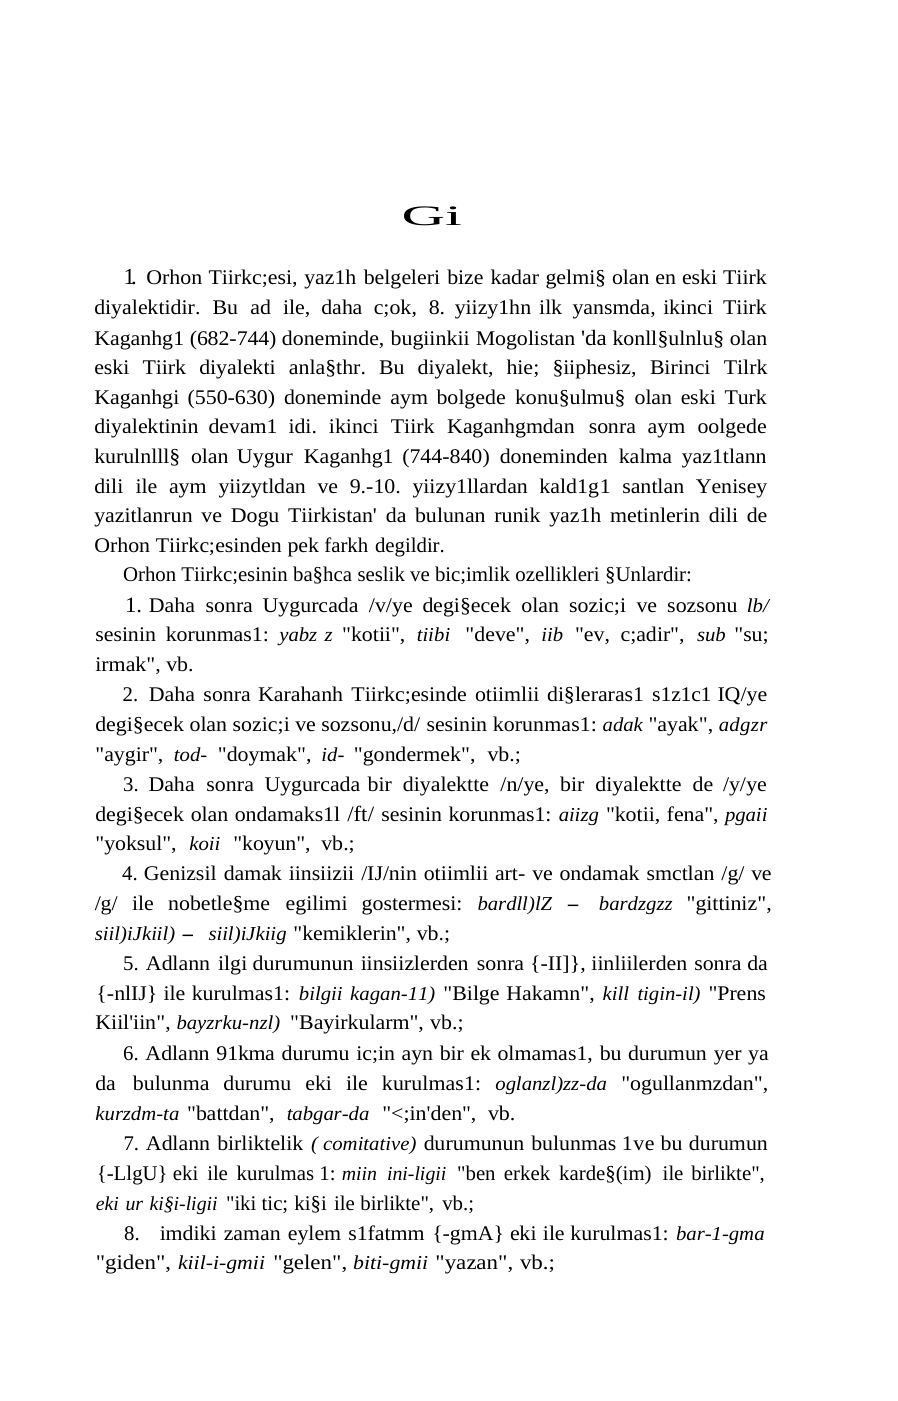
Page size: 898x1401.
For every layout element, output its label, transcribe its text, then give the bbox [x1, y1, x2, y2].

list Adlann ilgi durumunun iinsiizlerden sonra {-II]}, iinliilerden sonra da [123, 951, 783, 974]
text 1. Daha sonra Uygurcada /v/ye degi§ecek olan sozic;i ve sozsonu lb/ sesinin korunmas1: yabz z "kotii", tiibi "deve", iib "ev, c;adir", sub "su; irmak", vb. [95, 592, 769, 676]
text {-LlgU} eki ile kurulmas 1: miin ini-ligii "ben erkek karde§(im) ile birlikte", [97, 1160, 783, 1184]
list Daha sonra Karahanh Tiirkc;esinde otiimlii di§leraras1 s1z1c1 IQ/ye degi§ecek olan sozic;i ve sozsonu,/d/ sesinin korunmas1: adak "ayak", adgzr "aygir", tod- "doymak", id- "gondermek", vb.; [95, 681, 767, 766]
list Genizsil damak iinsiizii /IJ/nin otiimlii art- ve ondamak smctlan /g/ ve /g/ ile nobetle§me egilimi gostermesi: bardll)lZ - bardzgzz "gittiniz", siil)iJkiil) - siil)iJkiig "kemiklerin", vb.; [94, 861, 772, 944]
list Orhon Tiirkc;esi, yaz1h belgeleri bize kadar gelmi§ olan en eski Tiirk diyalektidir. Bu ad ile, daha c;ok, 8. yiizy1hn ilk yansmda, ikinci Tiirk Kaganhg1 (682-744) doneminde, bugiinkii Mogolistan 'da konll§ulnlu§ olan eski Tiirk diyalekti anla§thr. Bu diyalekt, hie; §iiphesiz, Birinci Tilrk Kaganhgi (550-630) doneminde aym bolgede konu§ulmu§ olan eski Turk diyalektinin devam1 idi. ikinci Tiirk Kaganhgmdan sonra aym oolgede kurulnlll§ olan Uygur Kaganhg1 (744-840) doneminden kalma yaz1tlann dili ile aym yiizytldan ve 9.-10. yiizy1llardan kald1g1 santlan Yenisey yazitlanrun ve Dogu Tiirkistan' da bulunan runik yaz1h metinlerin dili de Orhon Tiirkc;esinden pek farkh degildir. [94, 263, 767, 557]
text eki ur ki§i-ligii "iki tic; ki§i ile birlikte", vb.; [96, 1190, 783, 1214]
text "giden", kiil-i-gmii "gelen", biti-gmii "yazan", vb.; [96, 1250, 783, 1274]
text Gi [83, 199, 780, 231]
text Orhon Tiirkc;esinin ba§hca seslik ve bic;imlik ozellikleri §Unlardir: [123, 562, 783, 586]
list imdiki zaman eylem s1fatmm {-gmA} eki ile kurulmas1: bar-1-gma [124, 1221, 783, 1245]
list Daha sonra Uygurcada bir diyalektte /n/ye, bir diyalektte de /y/ye degi§ecek olan ondamaks1l /ft/ sesinin korunmas1: aiizg "kotii, fena", pgaii "yoksul", koii "koyun", vb.; [95, 771, 767, 855]
text {-nlIJ} ile kurulmas1: bilgii kagan-11) "Bilge Hakamn", kill tigin-il) "Prens Kiil'iin", bayzrku-nzl) "Bayirkularm", vb.; [95, 981, 771, 1034]
list Adlann 91kma durumu ic;in ayn bir ek olmamas1, bu durumun yer ya da bulunma durumu eki ile kurulmas1: oglanzl)zz-da "ogullanmzdan", kurzdm-ta "battdan", tabgar-da "<;in'den", vb. [95, 1041, 769, 1124]
list Adlann birliktelik ( comitative) durumunun bulunmas 1ve bu durumun [123, 1130, 783, 1154]
